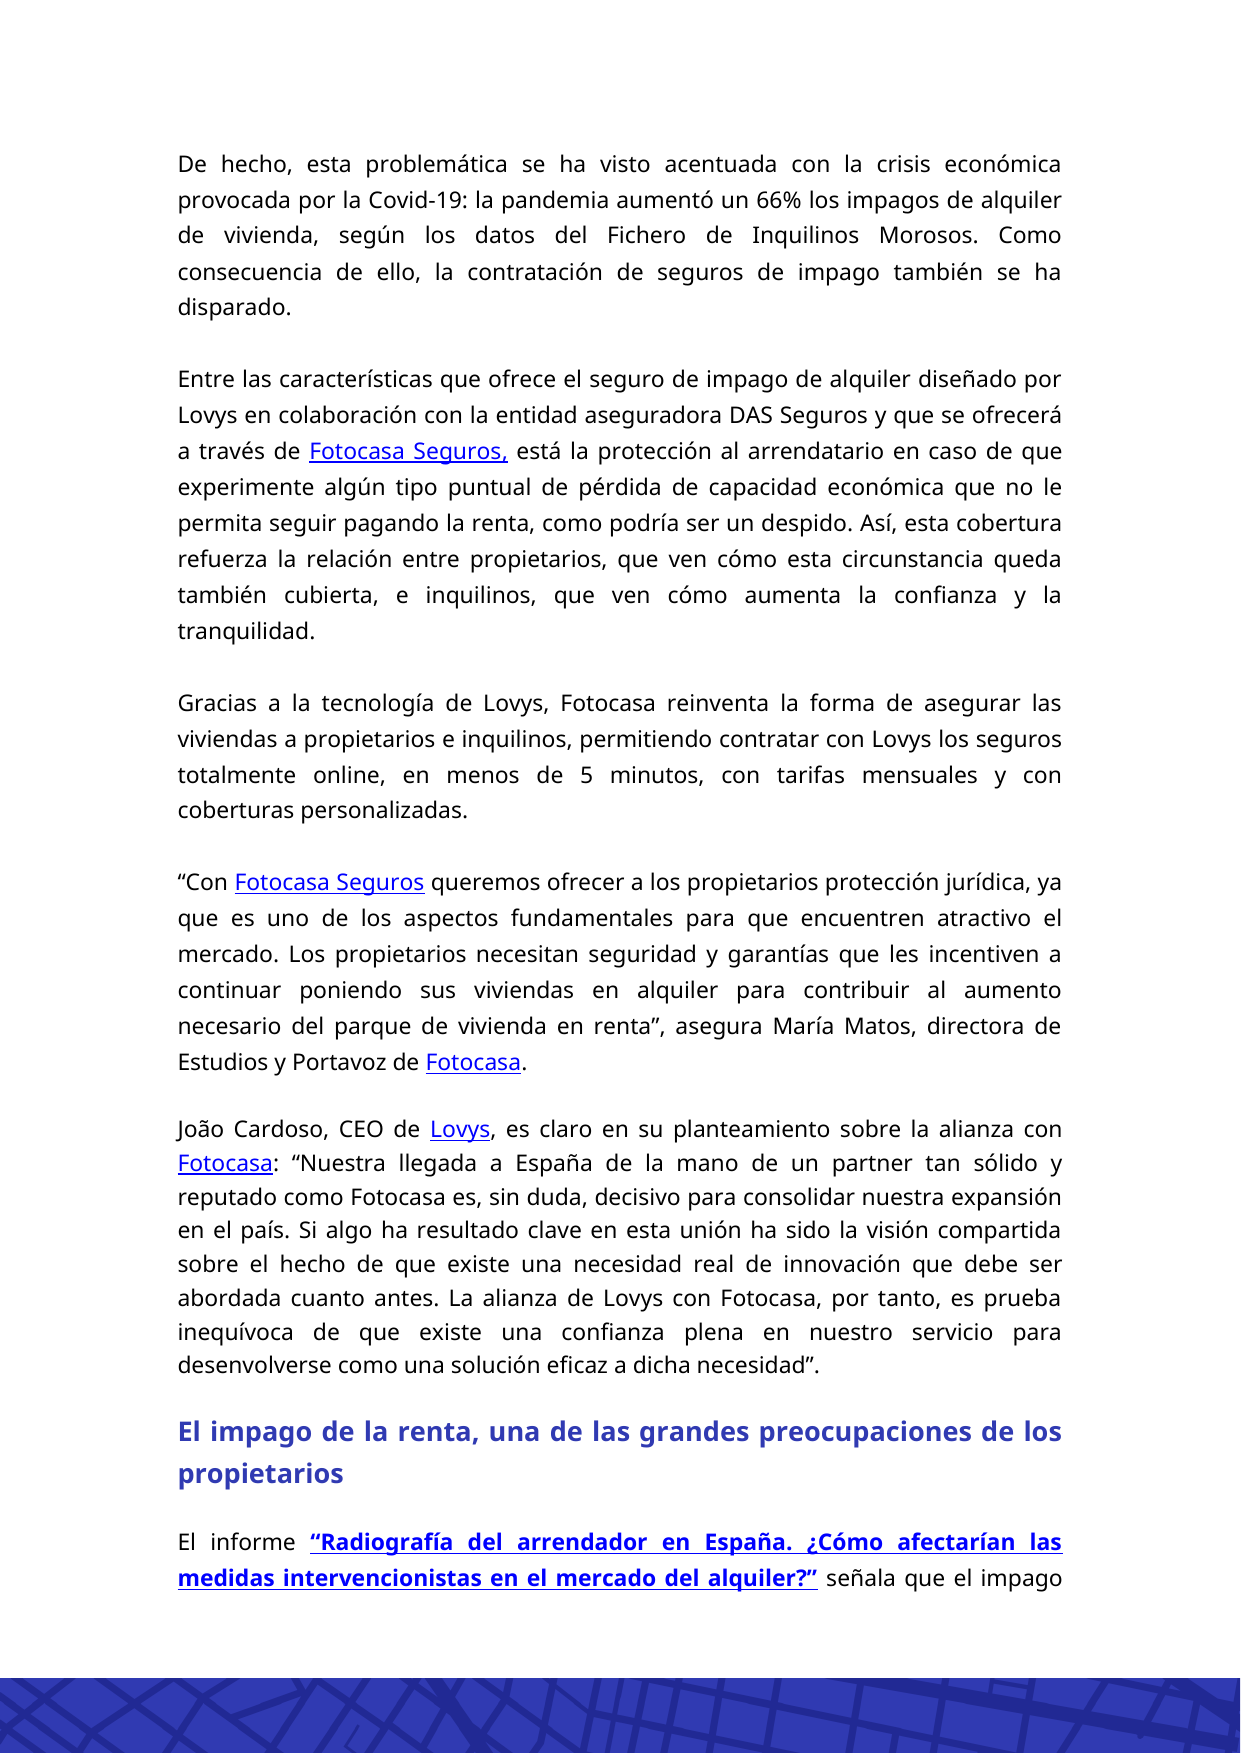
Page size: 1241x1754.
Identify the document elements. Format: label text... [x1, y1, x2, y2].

text Gracias a la tecnología de Lovys, Fotocasa reinventa la forma de asegurar las viviendas a propietarios e inquilinos, permitiendo contratar con Lovys los seguros totalmente online, en menos de 5 minutos, con tarifas mensuales y con coberturas personalizadas. [177, 687, 1063, 826]
picture [0, 1678, 1241, 1753]
text De hecho, esta problemática se ha visto acentuada con la crisis económica provocada por la Covid-19: la pandemia aumentó un 66% los impagos de alquiler de vivienda, según los datos del Fichero de Inquilinos Morosos. Como consecuencia de ello, la contratación de seguros de impago también se ha disparado. [177, 148, 1063, 323]
text “Con Fotocasa Seguros queremos ofrecer a los propietarios protección jurídica, ya que es uno de los aspectos fundamentales para que encuentren atractivo el mercado. Los propietarios necesitan seguridad y garantías que les incentiven a continuar poniendo sus viviendas en alquiler para contribuir al aumento necesario del parque de vivienda en renta”, asegura María Matos, directora de Estudios y Portavoz de Fotocasa. [177, 866, 1063, 1077]
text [177, 1526, 1063, 1593]
text João Cardoso, CEO de Lovys, es claro en su planteamiento sobre la alianza con Fotocasa: “Nuestra llegada a España de la mano de un partner tan sólido y reputado como Fotocasa es, sin duda, decisivo para consolidar nuestra expansión en el país. Si algo ha resultado clave en esta unión ha sido la visión compartida sobre el hecho de que existe una necesidad real de innovación que debe ser abordada cuanto antes. La alianza de Lovys con Fotocasa, por tanto, es prueba inequívoca de que existe una confianza plena en nuestro servicio para desenvolverse como una solución eficaz a dicha necesidad”. [177, 1113, 1063, 1381]
subtitle El impago de la renta, una de las grandes preocupaciones de los propietarios [177, 1412, 1063, 1492]
text Entre las características que ofrece el seguro de impago de alquiler diseñado por Lovys en colaboración con la entidad aseguradora DAS Seguros y que se ofrecerá a través de Fotocasa Seguros, está la protección al arrendatario en caso de que experimente algún tipo puntual de pérdida de capacidad económica que no le permita seguir pagando la renta, como podría ser un despido. Así, esta cobertura refuerza la relación entre propietarios, que ven cómo esta circunstancia queda también cubierta, e inquilinos, que ven cómo aumenta la confianza y la tranquilidad. [177, 363, 1063, 646]
